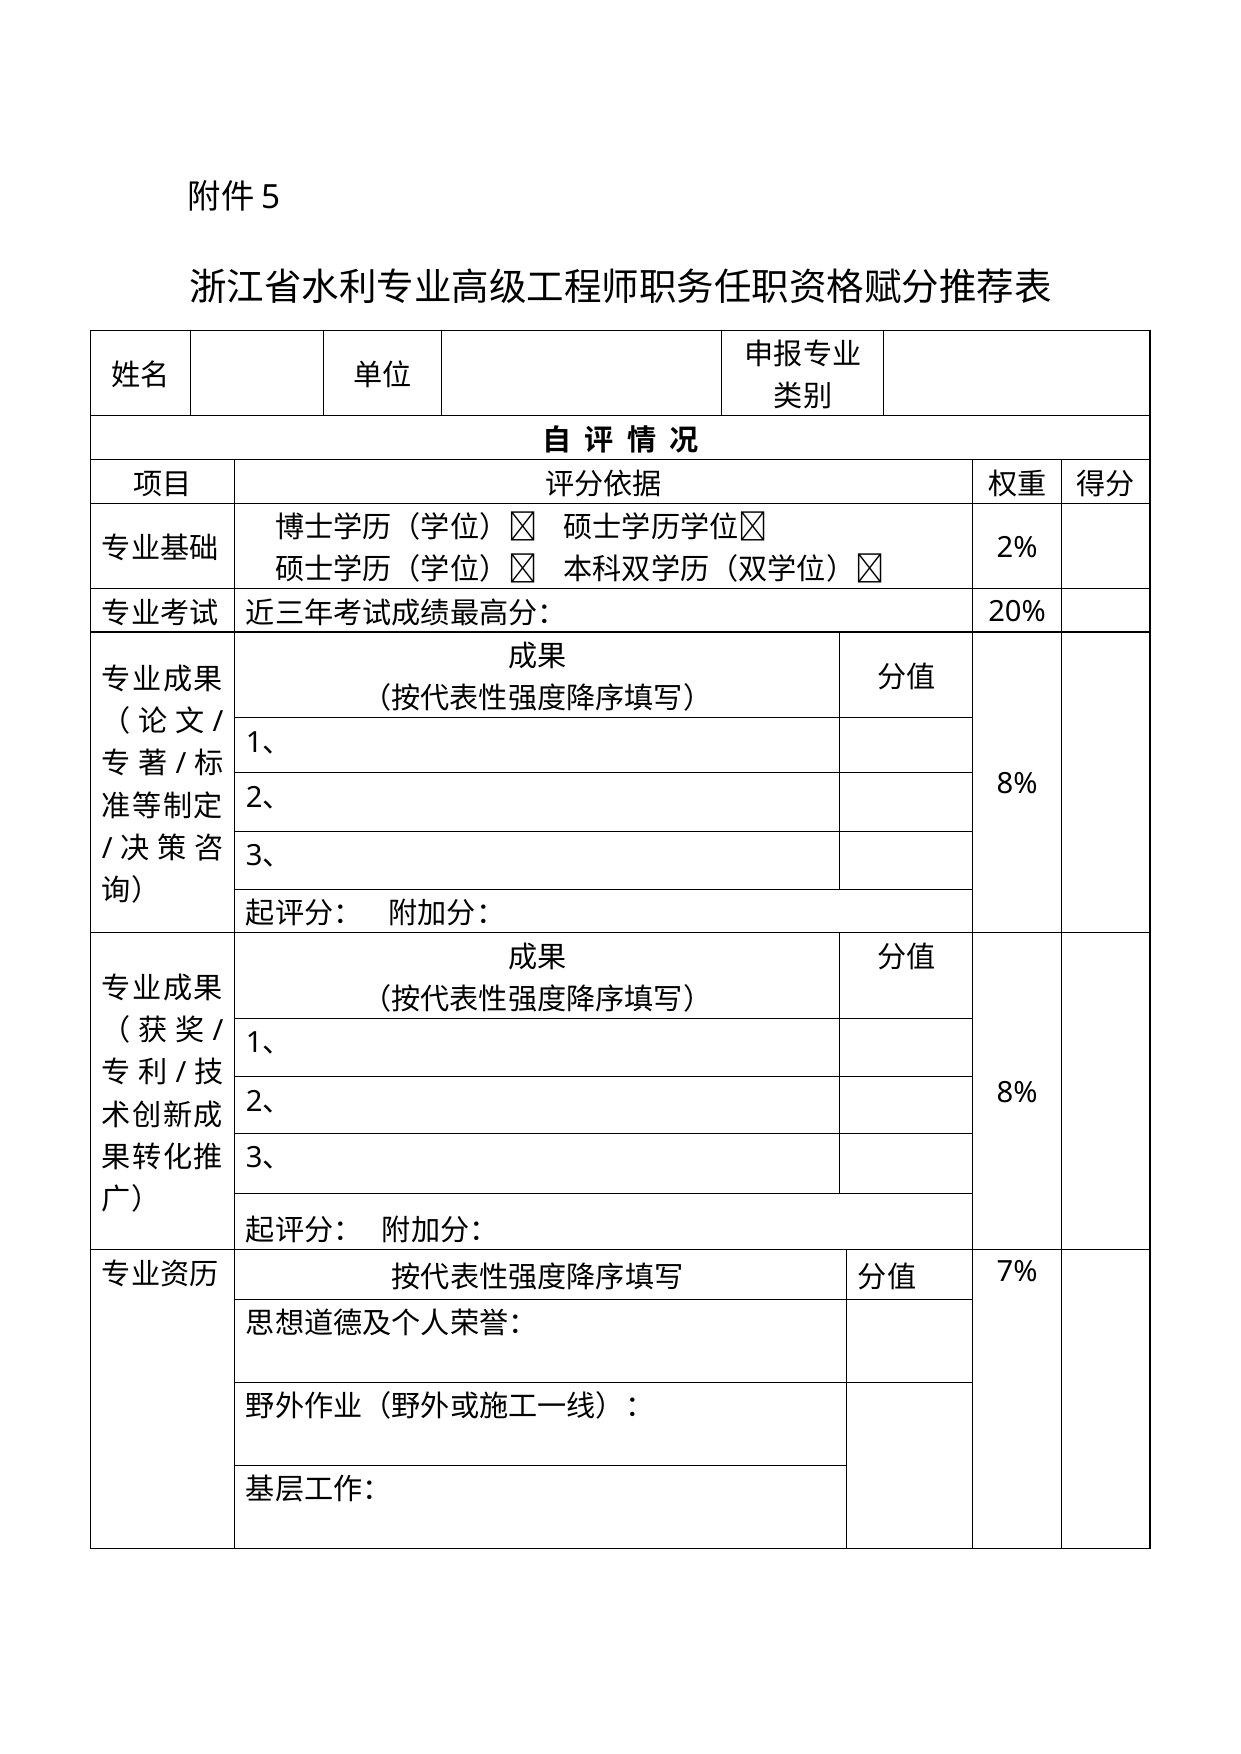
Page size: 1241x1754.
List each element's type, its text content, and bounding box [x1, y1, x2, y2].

table_cell 2、 [235, 1077, 839, 1132]
table_cell 起评分： 附加分： [235, 890, 972, 932]
table_cell 8% [973, 933, 1061, 1249]
table_cell 思想道德及个人荣誉： [235, 1300, 846, 1382]
table_cell 按代表性强度降序填写 [235, 1250, 846, 1299]
table_cell [1062, 633, 1149, 932]
table_cell [847, 1300, 972, 1382]
table_cell 自 评 情 况 [91, 416, 1149, 459]
table_cell 专业成果（获奖/专利/技术创新成果转化推广） [91, 933, 234, 1249]
table_cell 得分 [1062, 460, 1149, 502]
table_cell [1062, 589, 1149, 631]
table_cell [847, 1383, 972, 1548]
table_cell 7% [973, 1250, 1061, 1548]
table_cell 分值 [840, 933, 972, 1018]
table_cell 专业基础 [91, 504, 234, 588]
table_cell 评分依据 [235, 460, 972, 502]
table_cell 分值 [840, 633, 972, 717]
table_header [191, 331, 323, 415]
table_cell 野外作业（野外或施工一线）： [235, 1383, 846, 1465]
table_cell 专业资历 [91, 1250, 234, 1548]
table_cell 1、 [235, 718, 839, 772]
table_cell 3、 [235, 1134, 839, 1193]
table_cell 起评分： 附加分： [235, 1194, 972, 1249]
table_cell 基层工作： [235, 1466, 846, 1548]
table_cell 成果 （按代表性强度降序填写） [235, 933, 839, 1018]
table_header [884, 331, 1149, 415]
table_cell [1062, 504, 1149, 588]
table_cell 项目 [91, 460, 234, 502]
table_header 申报专业类别 [722, 331, 883, 415]
table_cell [840, 773, 972, 831]
text 附件5 [187, 162, 1053, 227]
table_cell 8% [973, 633, 1061, 932]
table_cell 权重 [973, 460, 1061, 502]
table_cell [840, 1134, 972, 1193]
table_cell 成果 （按代表性强度降序填写） [235, 633, 839, 717]
table_cell 分值 [847, 1250, 972, 1299]
table_cell 20% [973, 589, 1061, 631]
table_cell 专业成果（论文/专著/标准等制定/决策咨询） [91, 633, 234, 932]
table_header [442, 331, 721, 415]
table_header 姓名 [91, 331, 190, 415]
table_cell 2、 [235, 773, 839, 831]
table_cell [840, 1077, 972, 1132]
table_cell [840, 832, 972, 889]
table_cell 2% [973, 504, 1061, 588]
table_cell [840, 718, 972, 772]
table_cell [840, 1019, 972, 1076]
table_cell 1、 [235, 1019, 839, 1076]
table_cell 专业考试 [91, 589, 234, 631]
text 浙江省水利专业高级工程师职务任职资格赋分推荐表 [187, 252, 1053, 317]
table_cell 近三年考试成绩最高分： [235, 589, 972, 631]
table_cell 3、 [235, 832, 839, 889]
table_header 单位 [324, 331, 441, 415]
table_cell [1062, 1250, 1149, 1548]
table_cell [1062, 933, 1149, 1249]
table_cell 博士学历（学位） 硕士学历学位 硕士学历（学位） 本科双学历（双学位） [235, 504, 972, 588]
